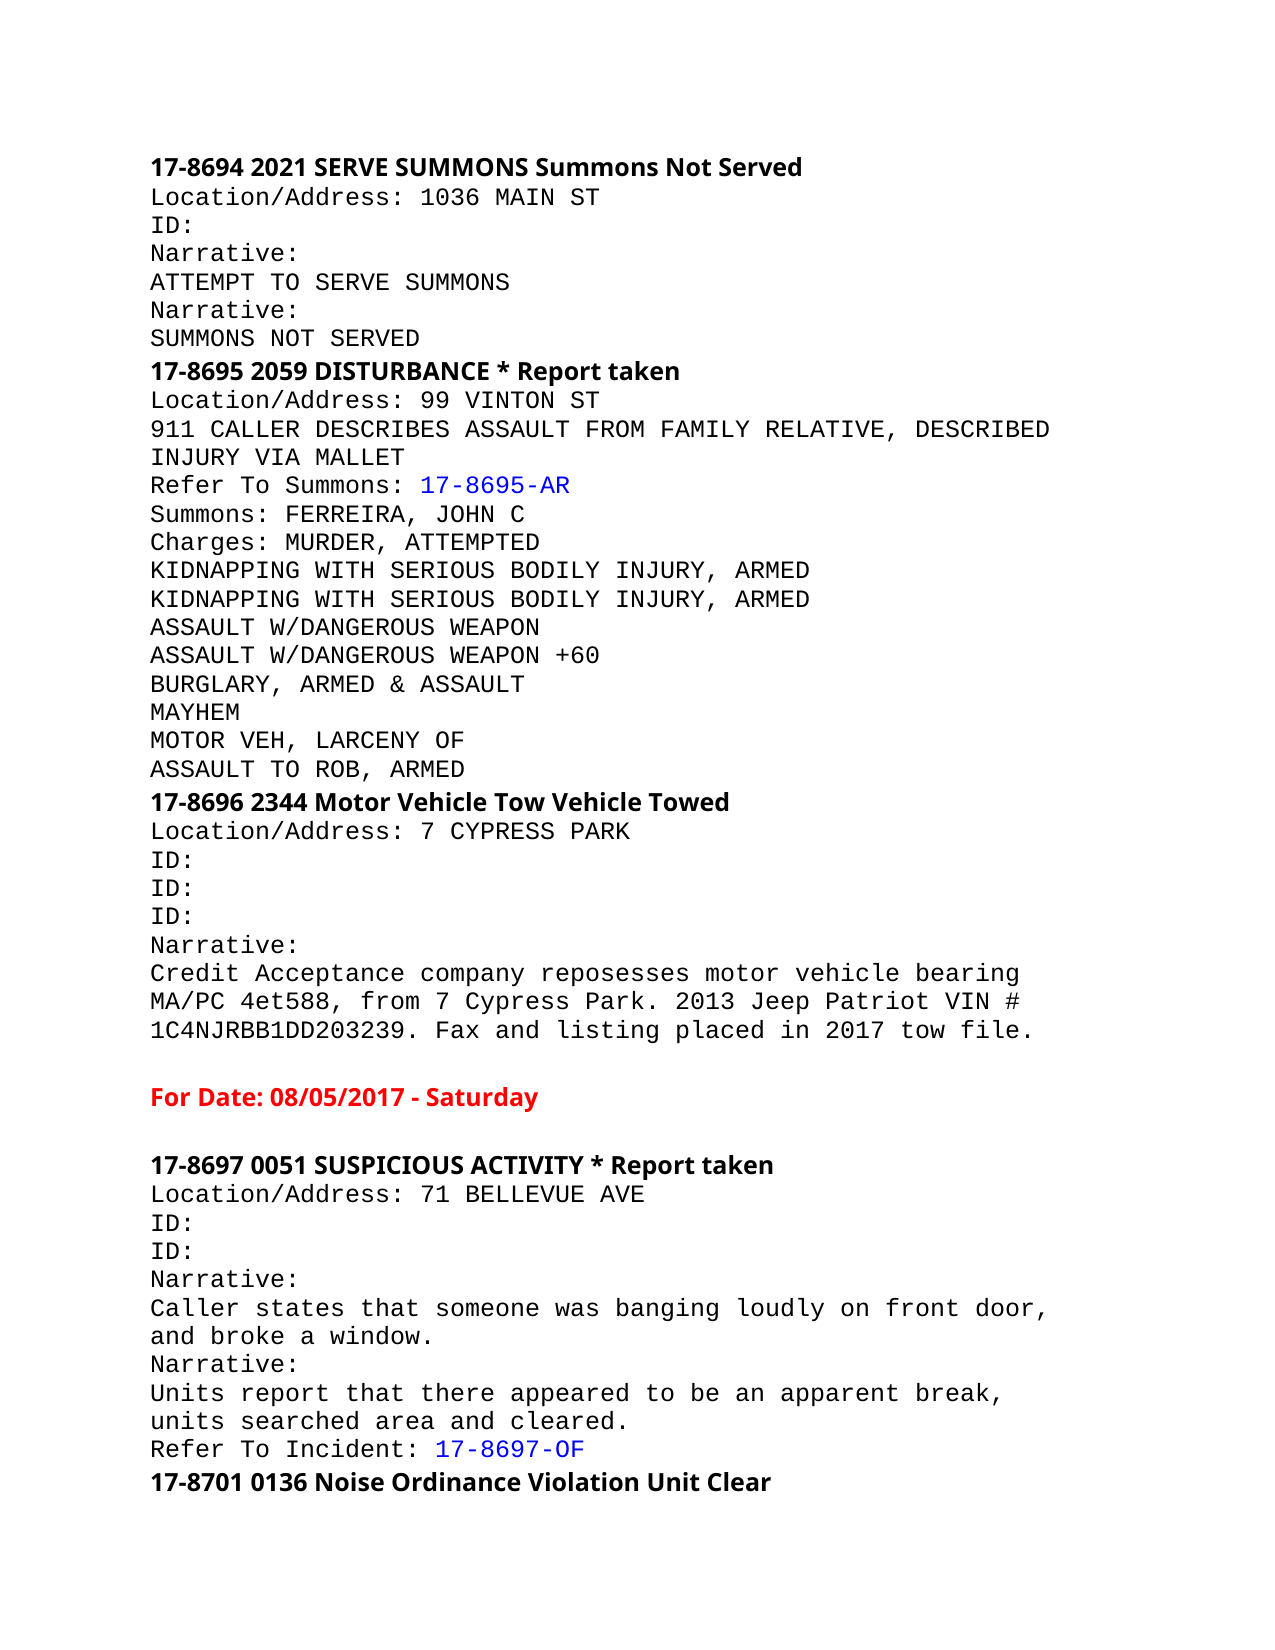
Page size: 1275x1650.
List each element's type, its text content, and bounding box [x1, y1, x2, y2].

text MA/PC 4et588, from 7 Cypress Park. 2013 Jeep Patriot VIN # [150, 989, 1125, 1017]
text Narrative: [150, 241, 1125, 269]
text BURGLARY, ARMED & ASSAULT [150, 671, 1125, 700]
text ASSAULT TO ROB, ARMED [150, 756, 1125, 785]
text ASSAULT W/DANGEROUS WEAPON +60 [150, 643, 1125, 671]
text 17-8696 2344 Motor Vehicle Tow Vehicle Towed [150, 785, 1125, 819]
text MAYHEM [150, 700, 1125, 728]
text Refer To Summons: 17-8695-AR [150, 473, 1125, 501]
text and broke a window. [150, 1323, 1125, 1352]
text ID: [150, 1210, 1125, 1238]
text 1C4NJRBB1DD203239. Fax and listing placed in 2017 tow file. [150, 1017, 1125, 1046]
text ID: [150, 212, 1125, 241]
text Narrative: [150, 1352, 1125, 1380]
text Credit Acceptance company reposesses motor vehicle bearing [150, 961, 1125, 989]
text ASSAULT W/DANGEROUS WEAPON [150, 615, 1125, 643]
text 17-8701 0136 Noise Ordinance Violation Unit Clear [150, 1465, 1125, 1499]
text 17-8695 2059 DISTURBANCE * Report taken [150, 354, 1125, 388]
text 17-8694 2021 SERVE SUMMONS Summons Not Served [150, 150, 1125, 184]
text Location/Address: 7 CYPRESS PARK [150, 819, 1125, 847]
text Caller states that someone was banging loudly on front door, [150, 1295, 1125, 1323]
text Location/Address: 1036 MAIN ST [150, 184, 1125, 212]
text ATTEMPT TO SERVE SUMMONS [150, 269, 1125, 297]
text ID: [150, 876, 1125, 904]
text Charges: MURDER, ATTEMPTED [150, 530, 1125, 558]
text Refer To Incident: 17-8697-OF [150, 1437, 1125, 1465]
text 17-8697 0051 SUSPICIOUS ACTIVITY * Report taken [150, 1148, 1125, 1182]
text units searched area and cleared. [150, 1408, 1125, 1437]
text Location/Address: 99 VINTON ST [150, 388, 1125, 416]
text SUMMONS NOT SERVED [150, 326, 1125, 354]
text MOTOR VEH, LARCENY OF [150, 728, 1125, 756]
text Units report that there appeared to be an apparent break, [150, 1380, 1125, 1408]
text KIDNAPPING WITH SERIOUS BODILY INJURY, ARMED [150, 558, 1125, 586]
text Narrative: [150, 297, 1125, 326]
text ID: [150, 1238, 1125, 1267]
text For Date: 08/05/2017 - Saturday [150, 1079, 1125, 1114]
text Location/Address: 71 BELLEVUE AVE [150, 1182, 1125, 1210]
text INJURY VIA MALLET [150, 445, 1125, 473]
text ID: [150, 847, 1125, 876]
text Narrative: [150, 1267, 1125, 1295]
text Summons: FERREIRA, JOHN C [150, 501, 1125, 530]
text Narrative: [150, 932, 1125, 961]
text ID: [150, 904, 1125, 932]
text 911 CALLER DESCRIBES ASSAULT FROM FAMILY RELATIVE, DESCRIBED [150, 416, 1125, 445]
text KIDNAPPING WITH SERIOUS BODILY INJURY, ARMED [150, 586, 1125, 615]
